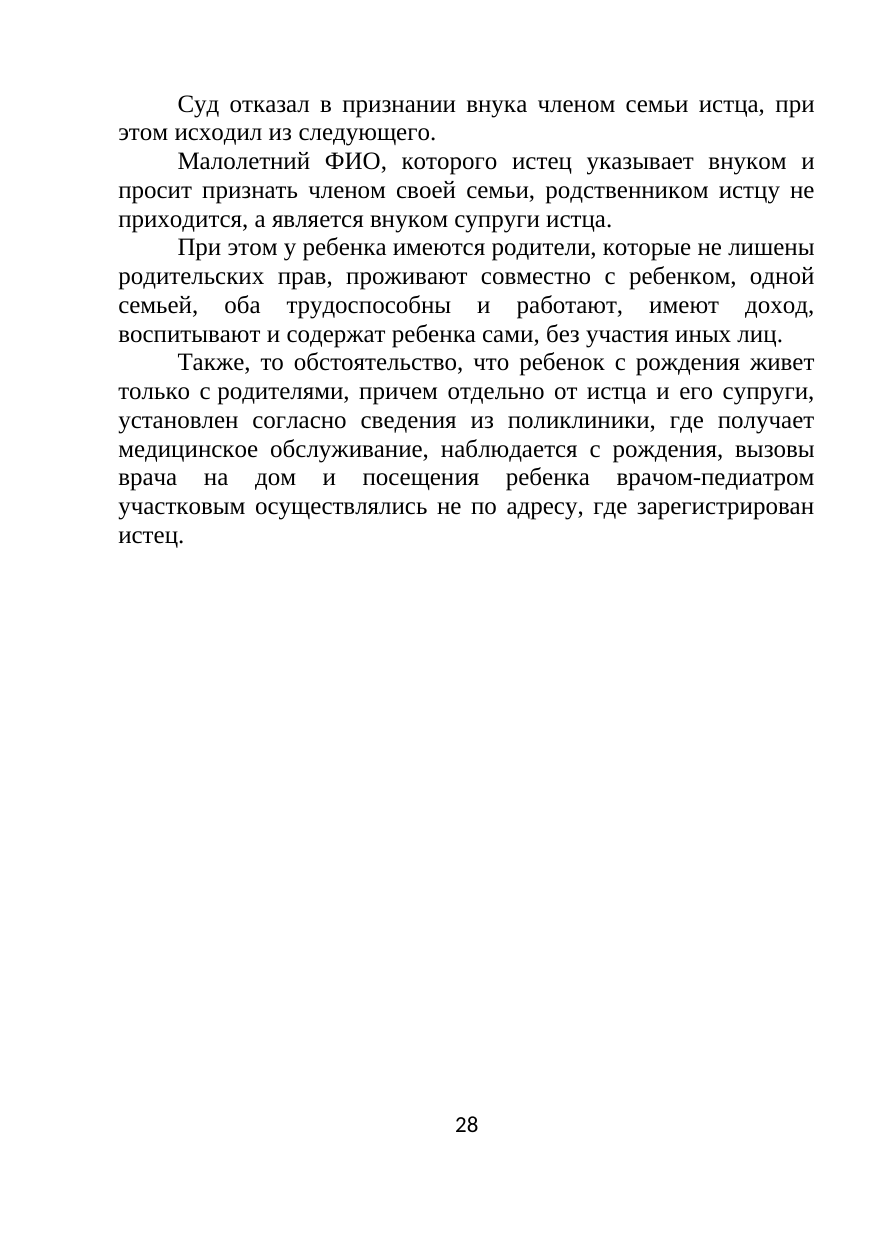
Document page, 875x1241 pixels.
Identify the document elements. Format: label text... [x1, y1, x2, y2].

text Суд отказал в признании внука членом семьи истца, при этом исходил из следующего. [118, 89, 815, 146]
text Также, то обстоятельство, что ребенок с рождения живет только с родителями, причем отдельно от истца и его супруги, установлен согласно сведения из поликлиники, где получает медицинское обслуживание, наблюдается с рождения, вызовы врача на дом и посещения ребенка врачом-педиатром участковым осуществлялись не по адресу, где зарегистрирован истец. [118, 347, 815, 549]
text При этом у ребенка имеются родители, которые не лишены родительских прав, проживают совместно с ребенком, одной семьей, оба трудоспособны и работают, имеют доход, воспитывают и содержат ребенка сами, без участия иных лиц. [118, 232, 815, 347]
text Малолетний ФИО, которого истец указывает внуком и просит признать членом своей семьи, родственником истцу не приходится, а является внуком супруги истца. [118, 146, 815, 232]
